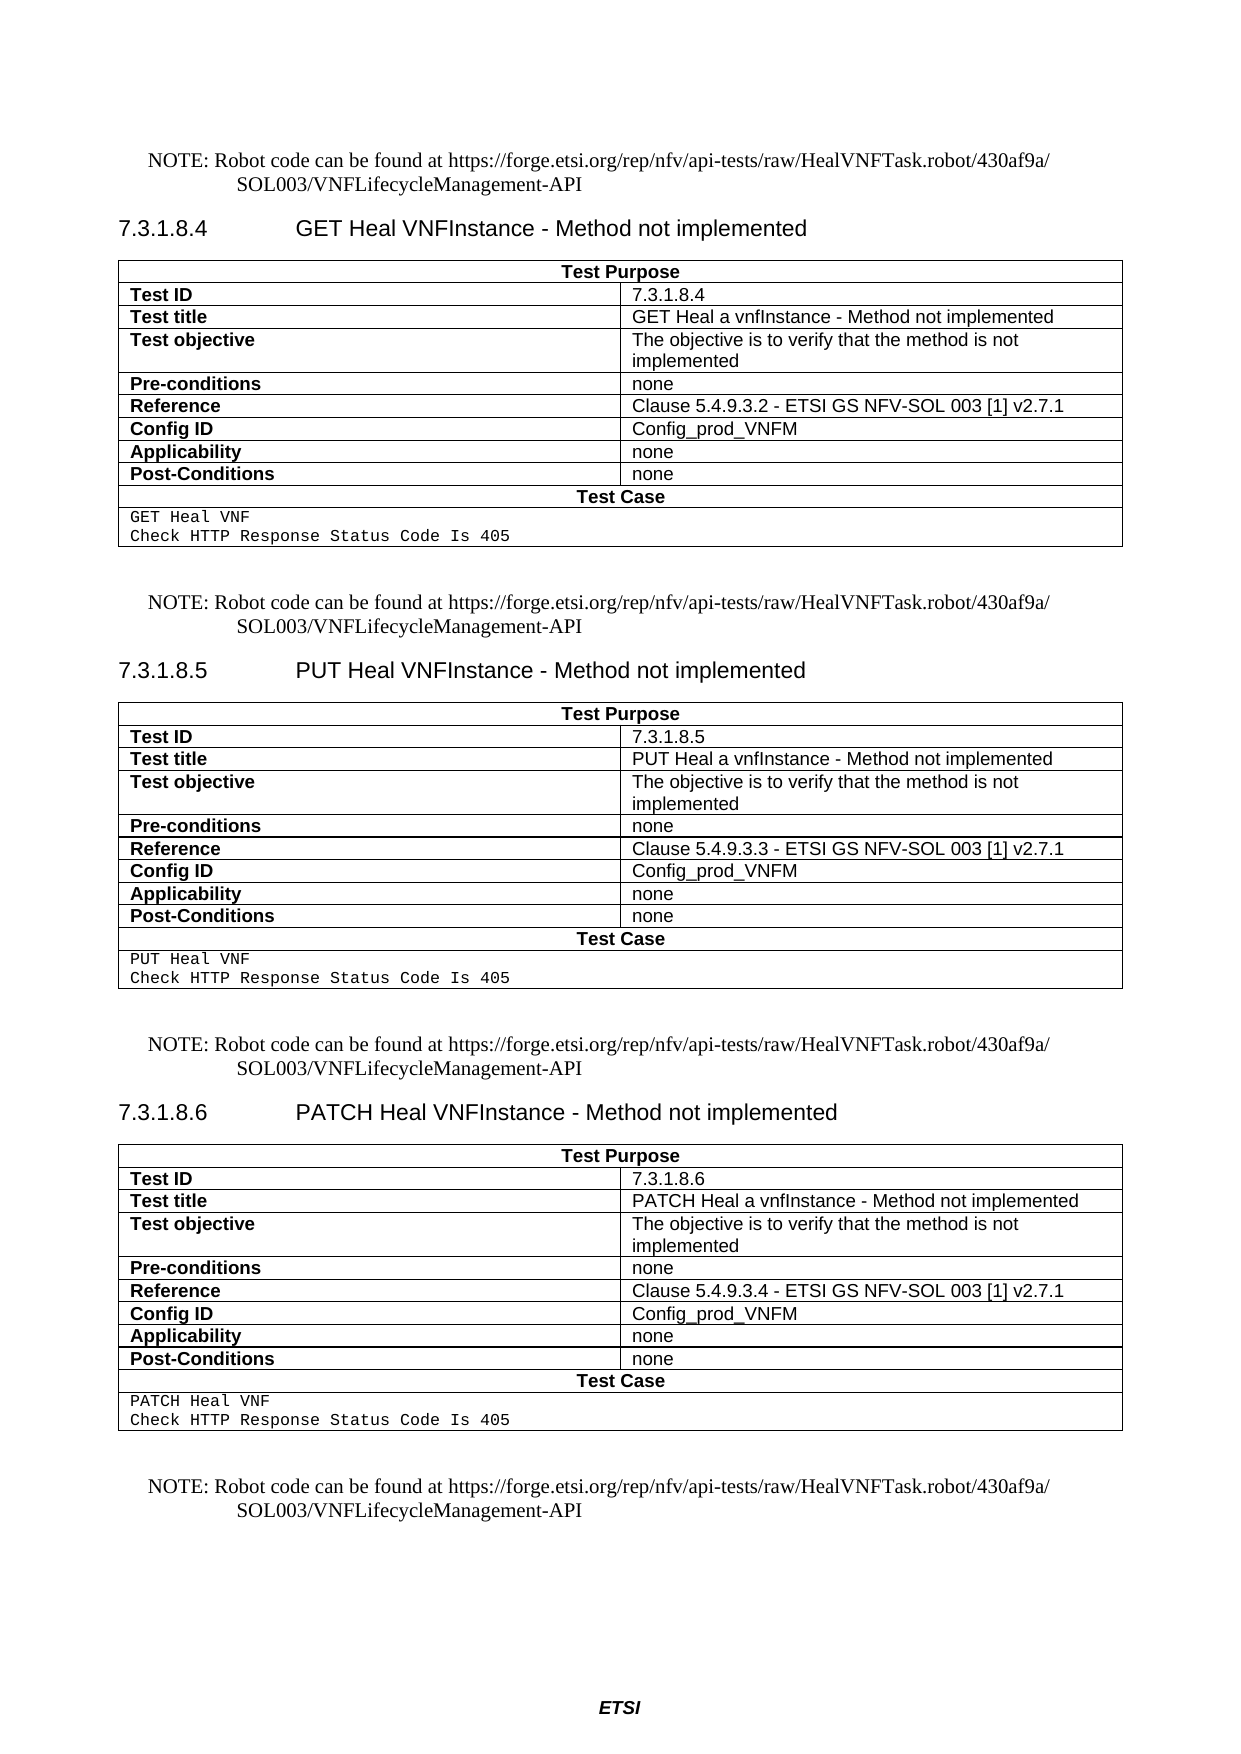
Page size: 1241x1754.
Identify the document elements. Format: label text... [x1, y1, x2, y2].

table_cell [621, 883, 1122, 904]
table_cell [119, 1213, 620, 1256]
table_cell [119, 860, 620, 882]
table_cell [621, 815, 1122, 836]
table_cell Clause 5.4.9.3.2 - ETSI GS NFV-SOL 003 [1] v2.7.1 [621, 395, 1122, 417]
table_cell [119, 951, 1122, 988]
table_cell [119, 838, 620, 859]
table_cell Test objective [119, 329, 620, 372]
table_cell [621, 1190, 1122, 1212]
table_cell Reference [119, 395, 620, 417]
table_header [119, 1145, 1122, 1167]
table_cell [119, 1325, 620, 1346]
subtitle 7.3.1.8.6 PATCH Heal VNFInstance - Method not implemented [118, 1099, 1122, 1125]
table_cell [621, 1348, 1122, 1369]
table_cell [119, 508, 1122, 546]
text NOTE: Robot code can be found at https://forge.etsi.org/rep/nfv/api-tests/raw/HealVNFTask.robot/430af9a/SOL003/VNFLifecycleManagement-API [148, 148, 1122, 196]
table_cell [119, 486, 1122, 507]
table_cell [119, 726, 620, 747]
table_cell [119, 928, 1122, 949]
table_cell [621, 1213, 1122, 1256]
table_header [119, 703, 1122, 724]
table_cell none [621, 373, 1122, 394]
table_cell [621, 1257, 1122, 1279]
table_cell Pre-conditions [119, 373, 620, 394]
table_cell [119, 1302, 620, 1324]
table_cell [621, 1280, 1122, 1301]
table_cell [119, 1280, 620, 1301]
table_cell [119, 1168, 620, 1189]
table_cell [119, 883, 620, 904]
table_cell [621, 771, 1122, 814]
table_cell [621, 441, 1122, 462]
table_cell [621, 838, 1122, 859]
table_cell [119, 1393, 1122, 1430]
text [148, 1474, 1122, 1522]
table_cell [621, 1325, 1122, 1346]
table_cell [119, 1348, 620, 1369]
table_cell Config ID [119, 418, 620, 439]
subtitle 7.3.1.8.4 GET Heal VNFInstance - Method not implemented [118, 214, 1122, 241]
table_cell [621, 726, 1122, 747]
table_cell Test title [119, 306, 620, 327]
table_cell Test ID [119, 283, 620, 305]
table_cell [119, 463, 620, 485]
subtitle 7.3.1.8.5 PUT Heal VNFInstance - Method not implemented [118, 657, 1122, 683]
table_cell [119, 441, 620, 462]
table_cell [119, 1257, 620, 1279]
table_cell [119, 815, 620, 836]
table_header Test Purpose [119, 261, 1122, 282]
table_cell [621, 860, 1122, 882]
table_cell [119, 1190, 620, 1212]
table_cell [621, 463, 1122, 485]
text NOTE: Robot code can be found at https://forge.etsi.org/rep/nfv/api-tests/raw/HealVNFTask.robot/430af9a/SOL003/VNFLifecycleManagement-API [148, 1032, 1122, 1080]
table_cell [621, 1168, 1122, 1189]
table_cell Config_prod_VNFM [621, 418, 1122, 439]
table_cell The objective is to verify that the method is not implemented [621, 329, 1122, 372]
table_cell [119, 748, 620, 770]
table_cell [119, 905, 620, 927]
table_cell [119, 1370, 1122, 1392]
table_cell 7.3.1.8.4 [621, 283, 1122, 305]
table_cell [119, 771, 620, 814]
text NOTE: Robot code can be found at https://forge.etsi.org/rep/nfv/api-tests/raw/HealVNFTask.robot/430af9a/SOL003/VNFLifecycleManagement-API [148, 590, 1122, 638]
table_cell GET Heal a vnfInstance - Method not implemented [621, 306, 1122, 327]
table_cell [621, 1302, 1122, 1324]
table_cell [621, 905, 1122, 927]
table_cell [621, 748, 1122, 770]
